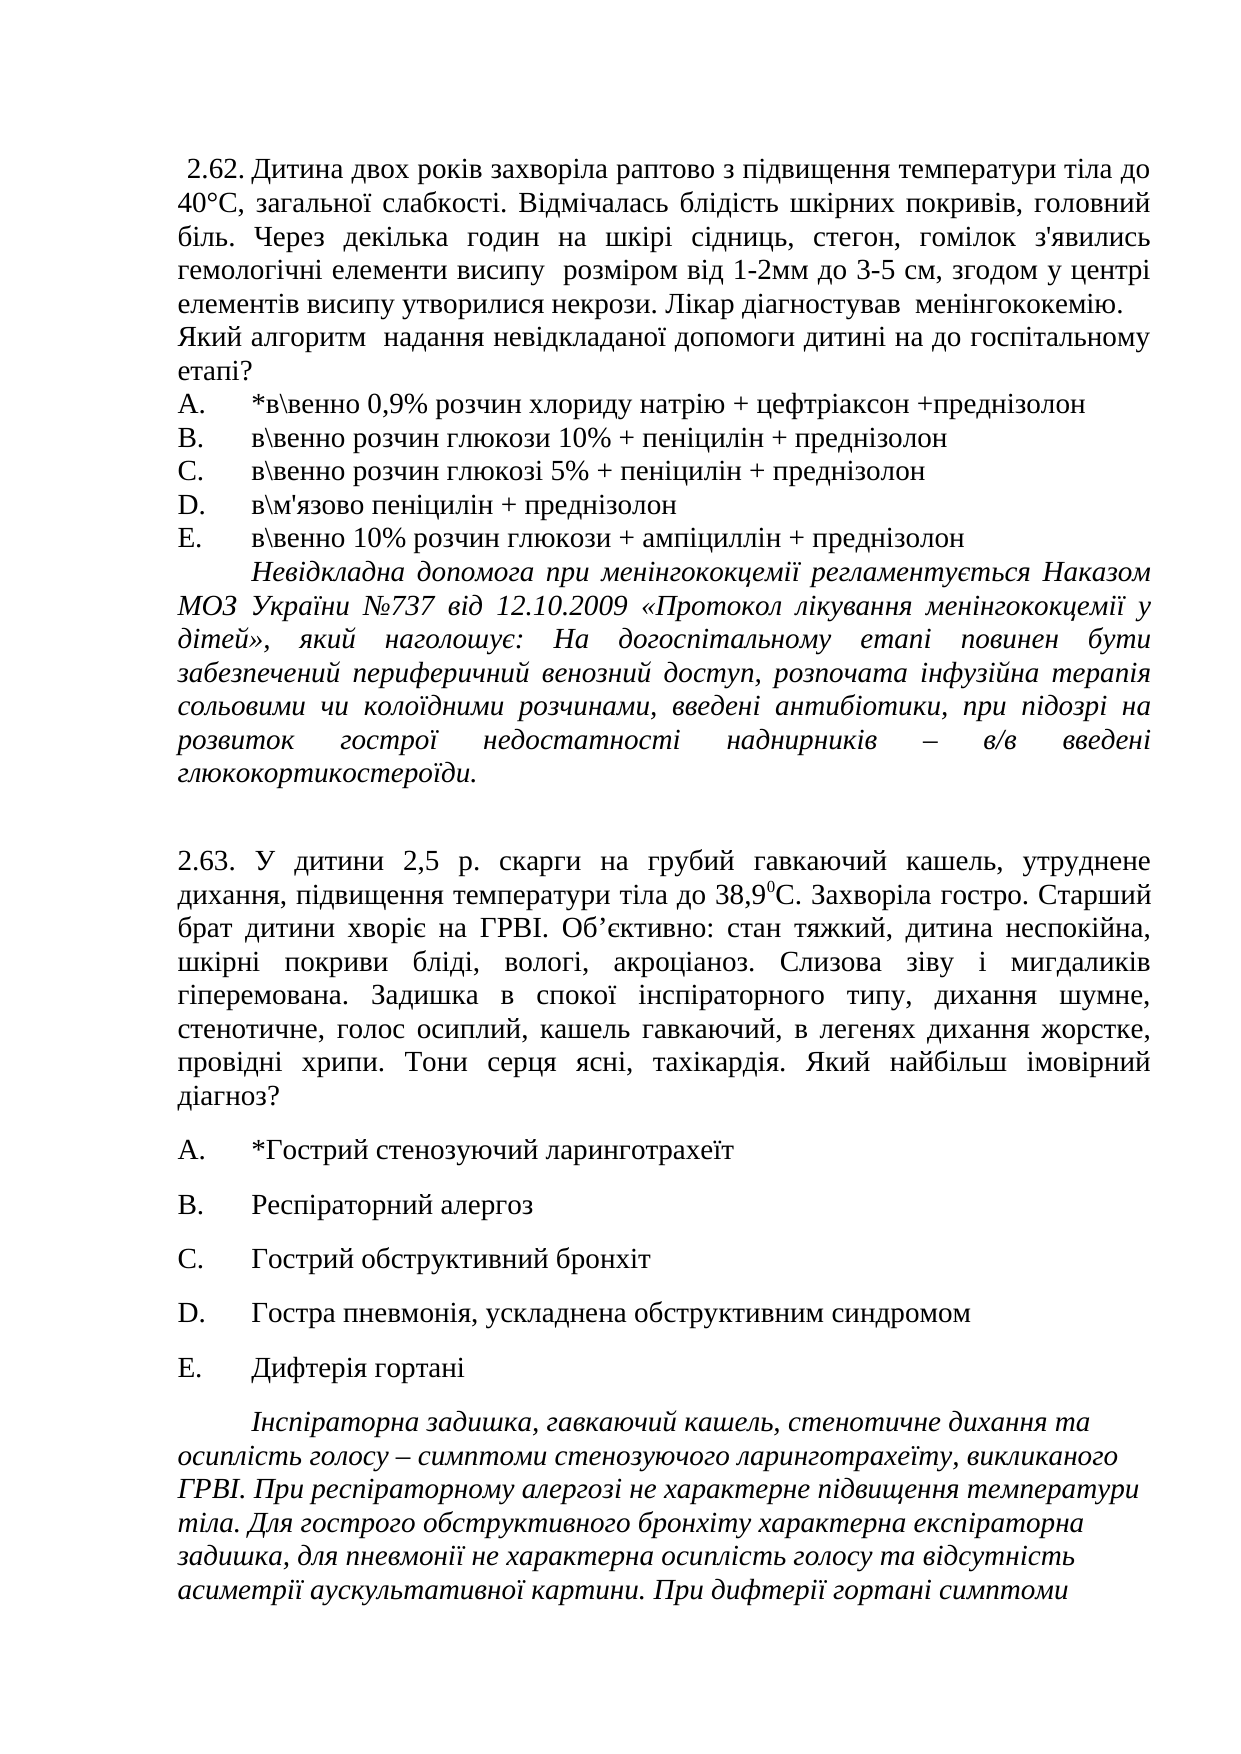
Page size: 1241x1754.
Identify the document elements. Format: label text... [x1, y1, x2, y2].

text B. в\венно розчин глюкози 10% + пеніцилін + преднізолон [177, 420, 1152, 453]
text 2.62. Дитина двох років захворіла раптово з підвищення температури тіла до 40°С, загальної слабкості. Відмічалась блідість шкірних покривів, головний біль. Через декілька годин на шкірі сідниць, стегон, гомілок з'явились гемологічні елементи висипу розміром від 1-2мм до 3-5 см, згодом у центрі елементів висипу утворилися некрози. Лікар діагностував менінгококемію. Який алгоритм надання невідкладаної допомоги дитині на до госпітальному етапі? [177, 152, 1152, 386]
text C. Гострий обструктивний бронхіт [177, 1241, 1152, 1275]
text D. Гостра пневмонія, ускладнена обструктивним синдромом [177, 1296, 1152, 1329]
text C. в\венно розчин глюкозі 5% + пеніцилін + преднізолон [177, 453, 1152, 487]
text 2.63. У дитини 2,5 р. скарги на грубий гавкаючий кашель, утруднене дихання, підвищення температури тіла до 38,90С. Захворіла гостро. Старший брат дитини хворіє на ГРВІ. Об’єктивно: стан тяжкий, дитина неспокійна, шкірні покриви бліді, вологі, акроціаноз. Слизова зіву і мигдаликів гіперемована. Задишка в спокої інспіраторного типу, дихання шумне, стенотичне, голос осиплий, кашель гавкаючий, в легенях дихання жорстке, провідні хрипи. Тони серця ясні, тахікардія. Який найбільш імовірний діагноз? [177, 843, 1152, 1112]
text A. *Гострий стенозуючий ларинготрахеїт [177, 1132, 1152, 1166]
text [177, 1404, 1152, 1606]
text E. в\венно 10% розчин глюкози + ампіциллін + преднізолон [177, 521, 1152, 554]
text B. Респіраторний алергоз [177, 1187, 1152, 1220]
text Невідкладна допомога при менінгококцемії регламентується Наказом МОЗ України №737 від 12.10.2009 «Протокол лікування менінгококцемії у дітей», який наголошує: На догоспітальному етапі повинен бути забезпечений периферичний венозний доступ, розпочата інфузійна терапія сольовими чи колоїдними розчинами, введені антибіотики, при підозрі на розвиток гострої недостатності наднирників – в/в введені глюкокортикостероїди. [177, 554, 1152, 789]
text E. Дифтерія гортані [177, 1350, 1152, 1383]
text A. *в\венно 0,9% розчин хлориду натрію + цефтріаксон +преднізолон [177, 386, 1152, 420]
text D. в\м'язово пеніцилін + преднізолон [177, 487, 1152, 521]
